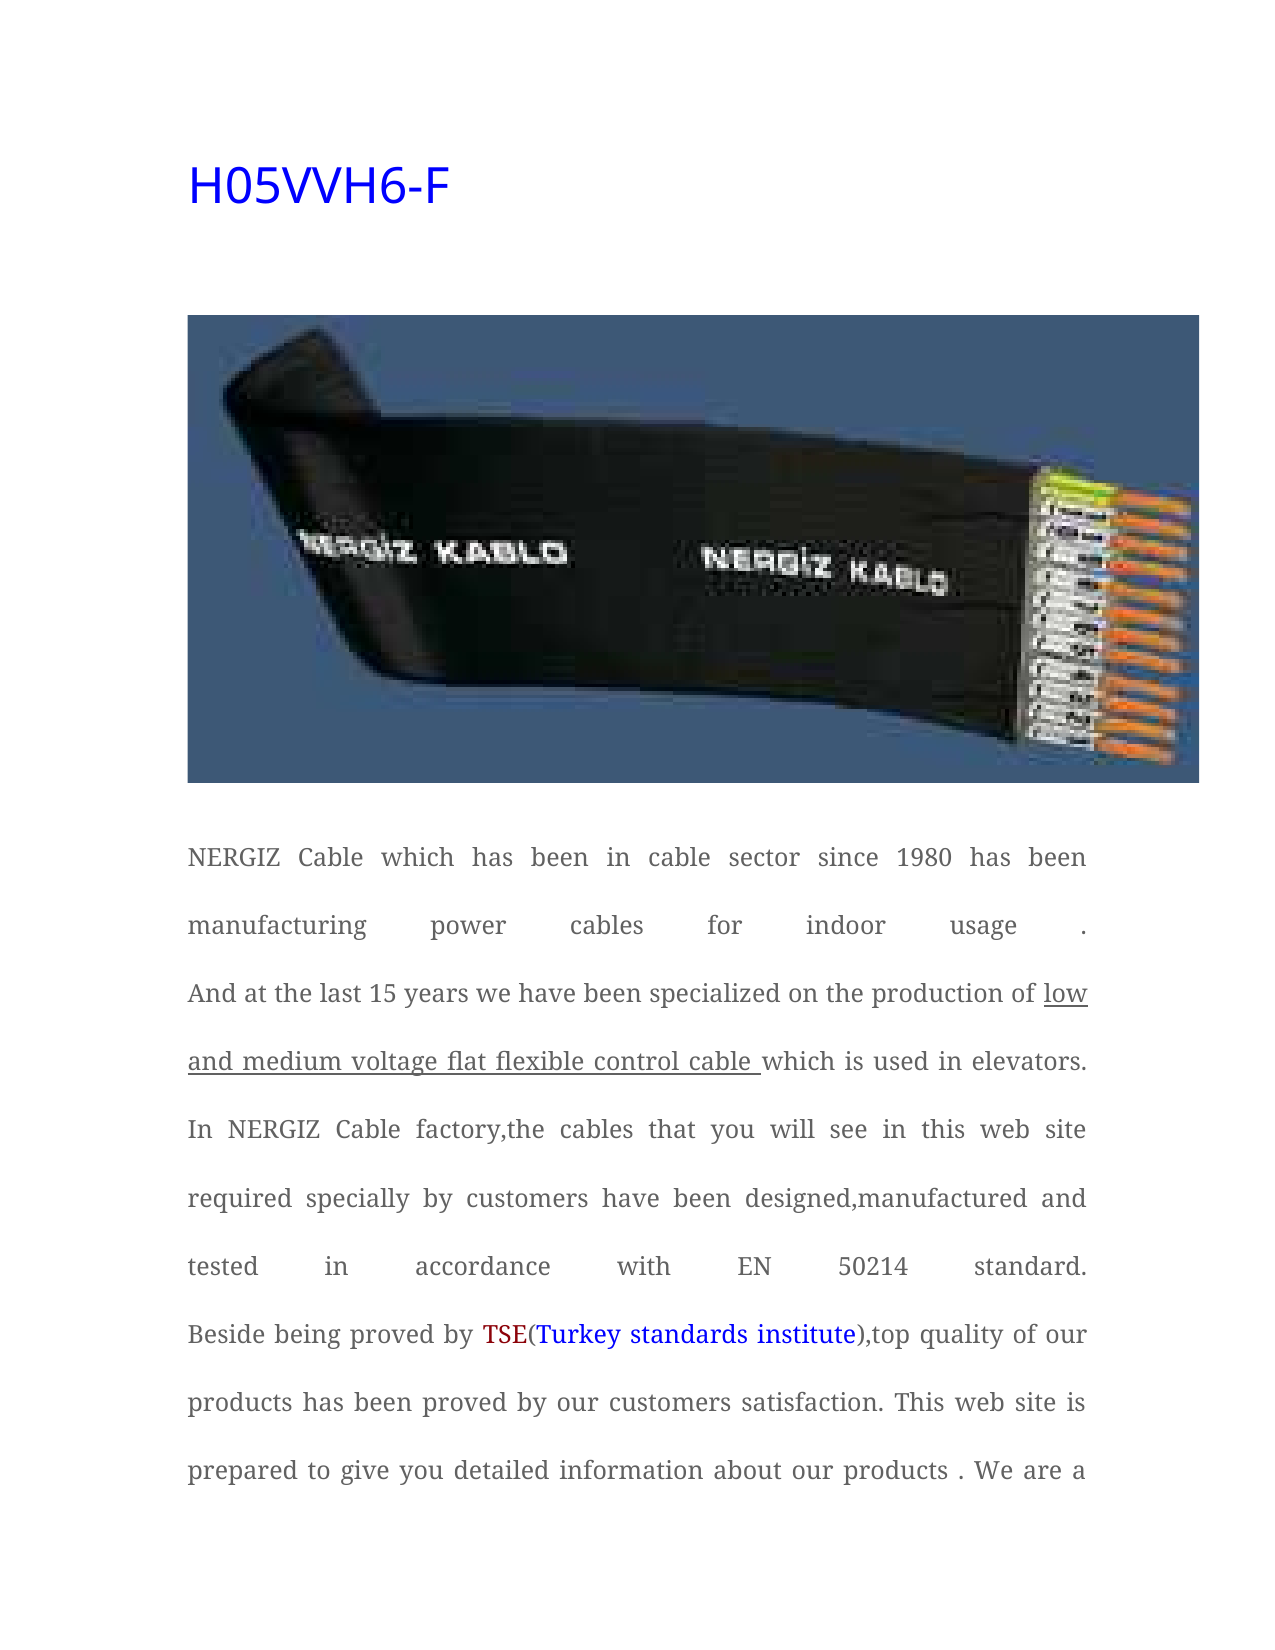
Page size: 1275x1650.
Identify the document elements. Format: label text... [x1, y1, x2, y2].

text H05VVH6-F [187, 150, 1087, 218]
picture [187, 315, 1200, 783]
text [187, 839, 1087, 1487]
